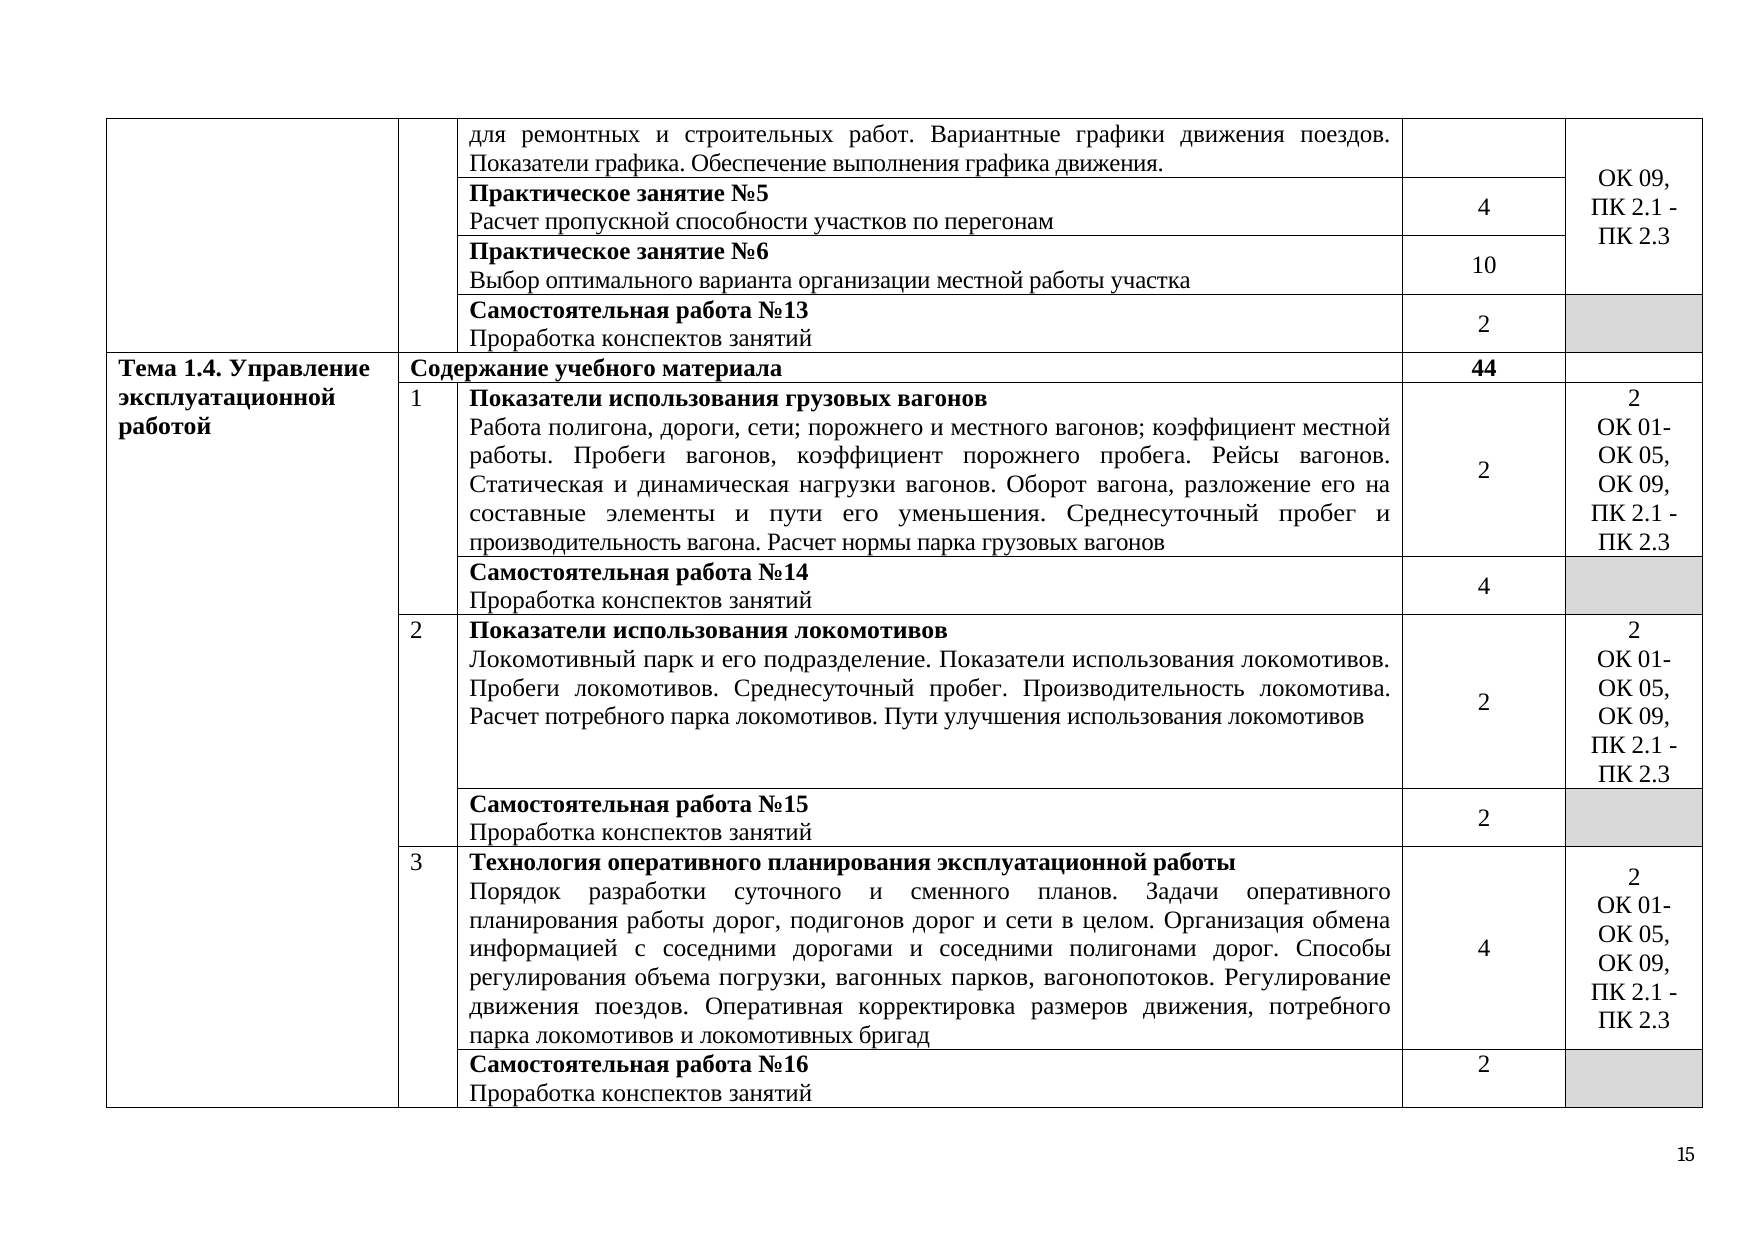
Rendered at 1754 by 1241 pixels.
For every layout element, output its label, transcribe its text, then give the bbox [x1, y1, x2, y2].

table_cell [1566, 353, 1702, 382]
table_cell 2 ОК 01- ОК 05, ОК 09, ПК 2.1 - ПК 2.3 [1566, 615, 1702, 788]
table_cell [458, 119, 1402, 177]
table_cell Самостоятельная работа №15 Проработка конспектов занятий [458, 789, 1402, 846]
table_cell Показатели использования грузовых вагонов Работа полигона, дороги, сети; порожнего и местного вагонов; коэффициент местной работы. Пробеги вагонов, коэффициент порожнего пробега. Рейсы вагонов. Статическая и динамическая нагрузки вагонов. Оборот вагона, разложение его на составные элементы и пути его уменьшения. Среднесуточный пробег и производительность вагона. Расчет нормы парка грузовых вагонов [458, 383, 1402, 556]
table_cell [1566, 295, 1702, 352]
table_cell 2 ОК 01- ОК 05, ОК 09, ПК 2.1 - ПК 2.3 [1566, 847, 1702, 1048]
table_cell 1 [399, 383, 457, 614]
table_cell 44 [1403, 353, 1565, 382]
table_cell 4 [1403, 557, 1565, 614]
table_cell Самостоятельная работа №13 Проработка конспектов занятий [458, 295, 1402, 352]
table_cell Самостоятельная работа №16 Проработка конспектов занятий [458, 1050, 1402, 1107]
table_cell 4 [1403, 847, 1565, 1048]
table_cell Практическое занятие №6 Выбор оптимального варианта организации местной работы участка [458, 236, 1402, 294]
table_cell 10 [1403, 236, 1565, 294]
table_cell 2 [1403, 383, 1565, 556]
table_cell Практическое занятие №5 Расчет пропускной способности участков по перегонам [458, 178, 1402, 235]
table_cell [1566, 789, 1702, 846]
table_cell Содержание учебного материала [399, 353, 1402, 382]
table_cell [1566, 1050, 1702, 1107]
table_cell Тема 1.4. Управление эксплуатационной работой [107, 353, 398, 1107]
table_cell 7 [399, 119, 457, 352]
table_cell 3 [399, 847, 457, 1107]
table_cell 2 [1403, 615, 1565, 788]
table_cell [1566, 557, 1702, 614]
table_cell 4 [1403, 178, 1565, 235]
table_cell 2 [1403, 295, 1565, 352]
table_cell 2 [1403, 789, 1565, 846]
table_cell Показатели использования локомотивов Локомотивный парк и его подразделение. Показатели использования локомотивов. Пробеги локомотивов. Среднесуточный пробег. Производительность локомотива. Расчет потребного парка локомотивов. Пути улучшения использования локомотивов [458, 615, 1402, 788]
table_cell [1566, 119, 1702, 294]
table_cell 6 [1403, 119, 1565, 177]
table_cell 2 [399, 615, 457, 846]
table_cell 2 ОК 01- ОК 05, ОК 09, ПК 2.1 - ПК 2.3 [1566, 383, 1702, 556]
table_cell Технология оперативного планирования эксплуатационной работы Порядок разработки суточного и сменного планов. Задачи оперативного планирования работы дорог, подигонов дорог и сети в целом. Организация обмена информацией с соседними дорогами и соседними полигонами дорог. Способы регулирования объема погрузки, вагонных парков, вагонопотоков. Регулирование движения поездов. Оперативная корректировка размеров движения, потребного парка локомотивов и локомотивных бригад [458, 847, 1402, 1048]
table_cell Самостоятельная работа №14 Проработка конспектов занятий [458, 557, 1402, 614]
table_cell 2 [1403, 1050, 1565, 1107]
